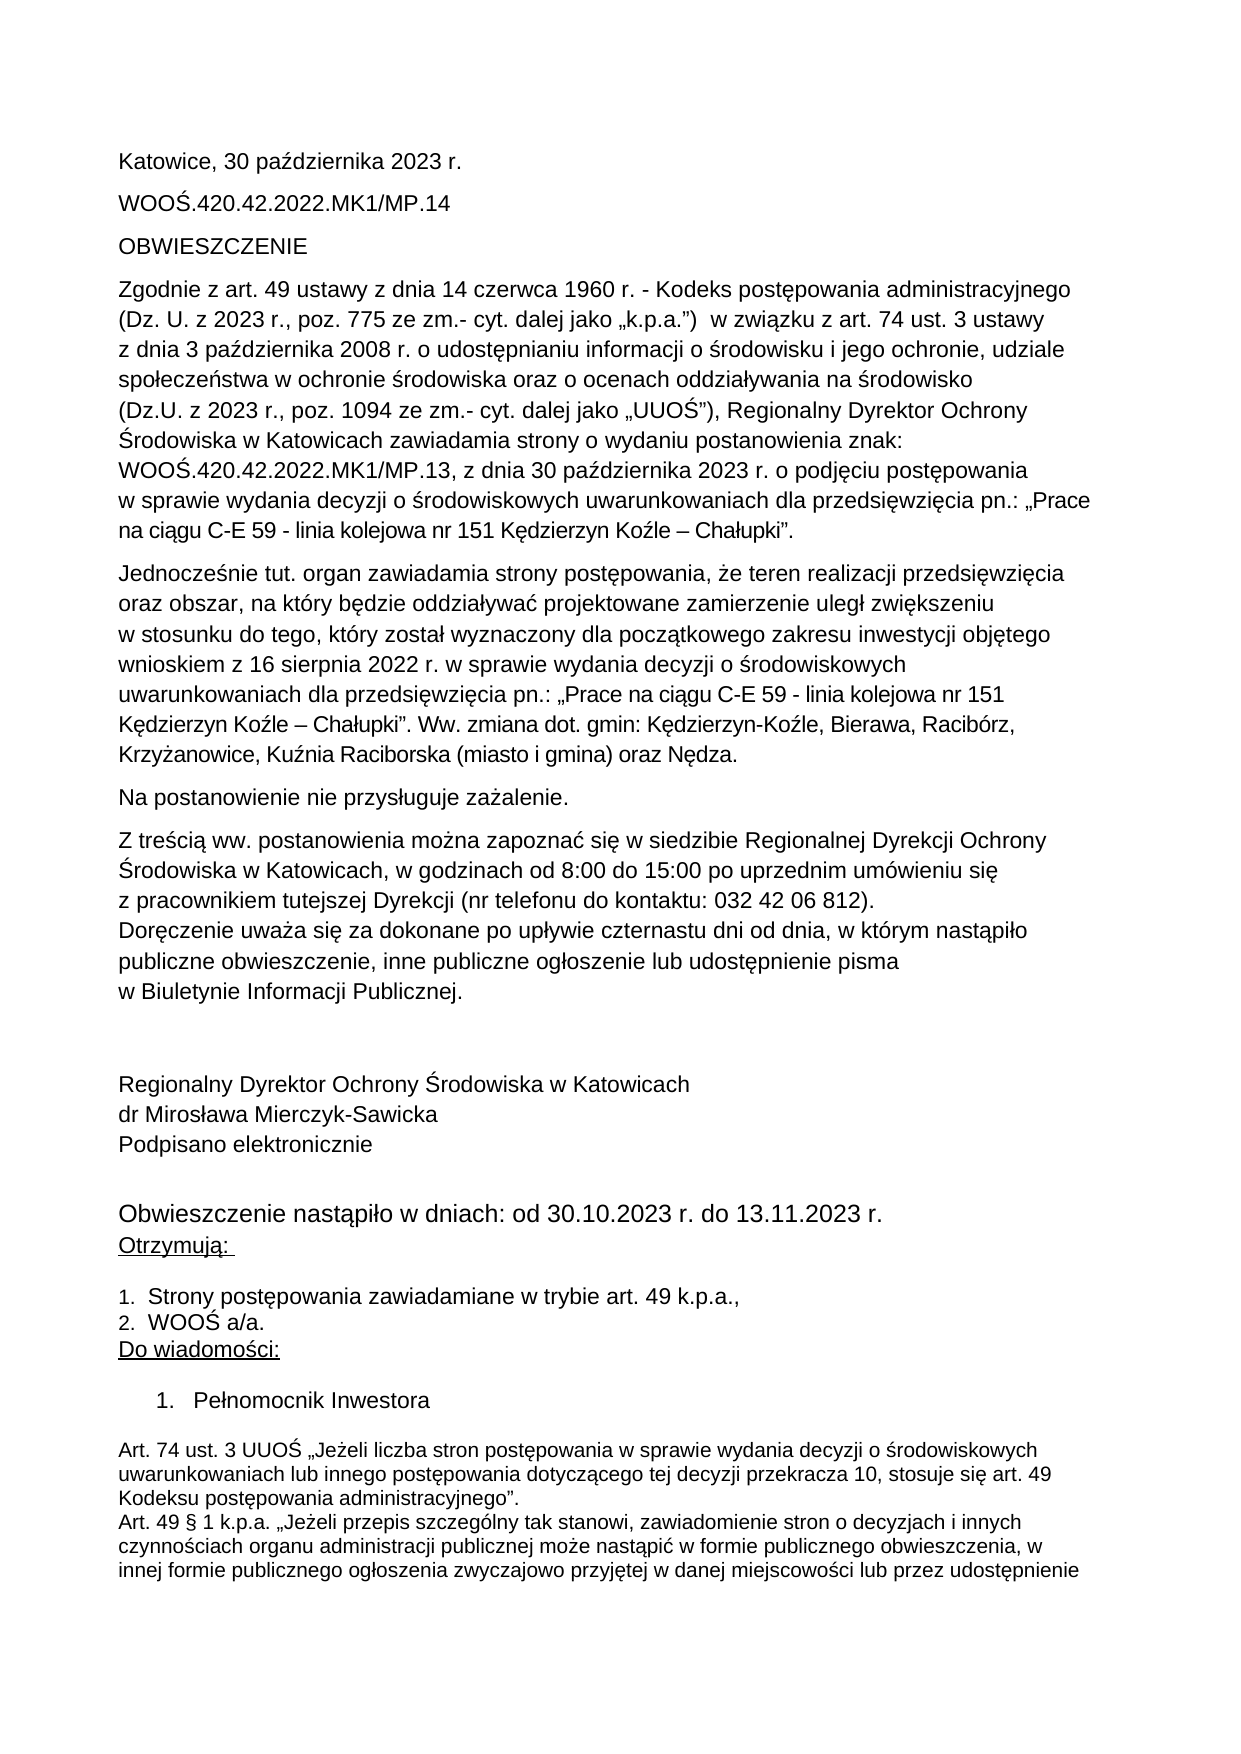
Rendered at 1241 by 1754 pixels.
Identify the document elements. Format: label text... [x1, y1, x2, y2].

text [118, 1510, 1092, 1582]
text Katowice, 30 października 2023 r. [118, 148, 1092, 174]
list Pełnomocnik Inwestora [156, 1387, 1092, 1413]
text Podpisano elektronicznie [118, 1131, 1092, 1157]
text Art. 74 ust. 3 UUOŚ „Jeżeli liczba stron postępowania w sprawie wydania decyzji o środowiskowych uwarunkowaniach lub innego postępowania dotyczącego tej decyzji przekracza 10, stosuje się art. 49 Kodeksu postępowania administracyjnego”. [118, 1438, 1092, 1510]
list WOOŚ a/a. [118, 1309, 1092, 1336]
text Zgodnie z art. 49 ustawy z dnia 14 czerwca 1960 r. - Kodeks postępowania administracyjnego (Dz. U. z 2023 r., poz. 775 ze zm.- cyt. dalej jako „k.p.a.”) w związku z art. 74 ust. 3 ustawy z dnia 3 października 2008 r. o udostępnianiu informacji o środowisku i jego ochronie, udziale społeczeństwa w ochronie środowiska oraz o ocenach oddziaływania na środowisko (Dz.U. z 2023 r., poz. 1094 ze zm.- cyt. dalej jako „UUOŚ”), Regionalny Dyrektor Ochrony Środowiska w Katowicach zawiadamia strony o wydaniu postanowienia znak: WOOŚ.420.42.2022.MK1/MP.13, z dnia 30 października 2023 r. o podjęciu postępowania w sprawie wydania decyzji o środowiskowych uwarunkowaniach dla przedsięwzięcia pn.: „Prace na ciągu C-E 59 - linia kolejowa nr 151 Kędzierzyn Koźle – Chałupki”. [118, 276, 1092, 544]
text Obwieszczenie nastąpiło w dniach: od 30.10.2023 r. do 13.11.2023 r. [118, 1199, 1088, 1227]
text Na postanowienie nie przysługuje zażalenie. [118, 784, 1092, 811]
text dr Mirosława Mierczyk-Sawicka [118, 1101, 1092, 1127]
text Regionalny Dyrektor Ochrony Środowiska w Katowicach [118, 1071, 1092, 1097]
text Do wiadomości: [118, 1336, 1092, 1362]
text Jednocześnie tut. organ zawiadamia strony postępowania, że teren realizacji przedsięwzięcia oraz obszar, na który będzie oddziaływać projektowane zamierzenie uległ zwiększeniu w stosunku do tego, który został wyznaczony dla początkowego zakresu inwestycji objętego wnioskiem z 16 sierpnia 2022 r. w sprawie wydania decyzji o środowiskowych uwarunkowaniach dla przedsięwzięcia pn.: „Prace na ciągu C-E 59 - linia kolejowa nr 151 Kędzierzyn Koźle – Chałupki”. Ww. zmiana dot. gmin: Kędzierzyn-Koźle, Bierawa, Racibórz, Krzyżanowice, Kuźnia Raciborska (miasto i gmina) oraz Nędza. [118, 560, 1092, 768]
list Strony postępowania zawiadamiane w trybie art. 49 k.p.a., [118, 1283, 1092, 1309]
text WOOŚ.420.42.2022.MK1/MP.14 [118, 190, 1092, 217]
text Z treścią ww. postanowienia można zapoznać się w siedzibie Regionalnej Dyrekcji Ochrony Środowiska w Katowicach, w godzinach od 8:00 do 15:00 po uprzednim umówieniu się z pracownikiem tutejszej Dyrekcji (nr telefonu do kontaktu: 032 42 06 812). [118, 827, 1092, 914]
text OBWIESZCZENIE [118, 233, 1092, 259]
text Otrzymują: [118, 1232, 1092, 1258]
text Doręczenie uważa się za dokonane po upływie czternastu dni od dnia, w którym nastąpiło publiczne obwieszczenie, inne publiczne ogłoszenie lub udostępnienie pisma w Biuletynie Informacji Publicznej. [118, 917, 1092, 1004]
